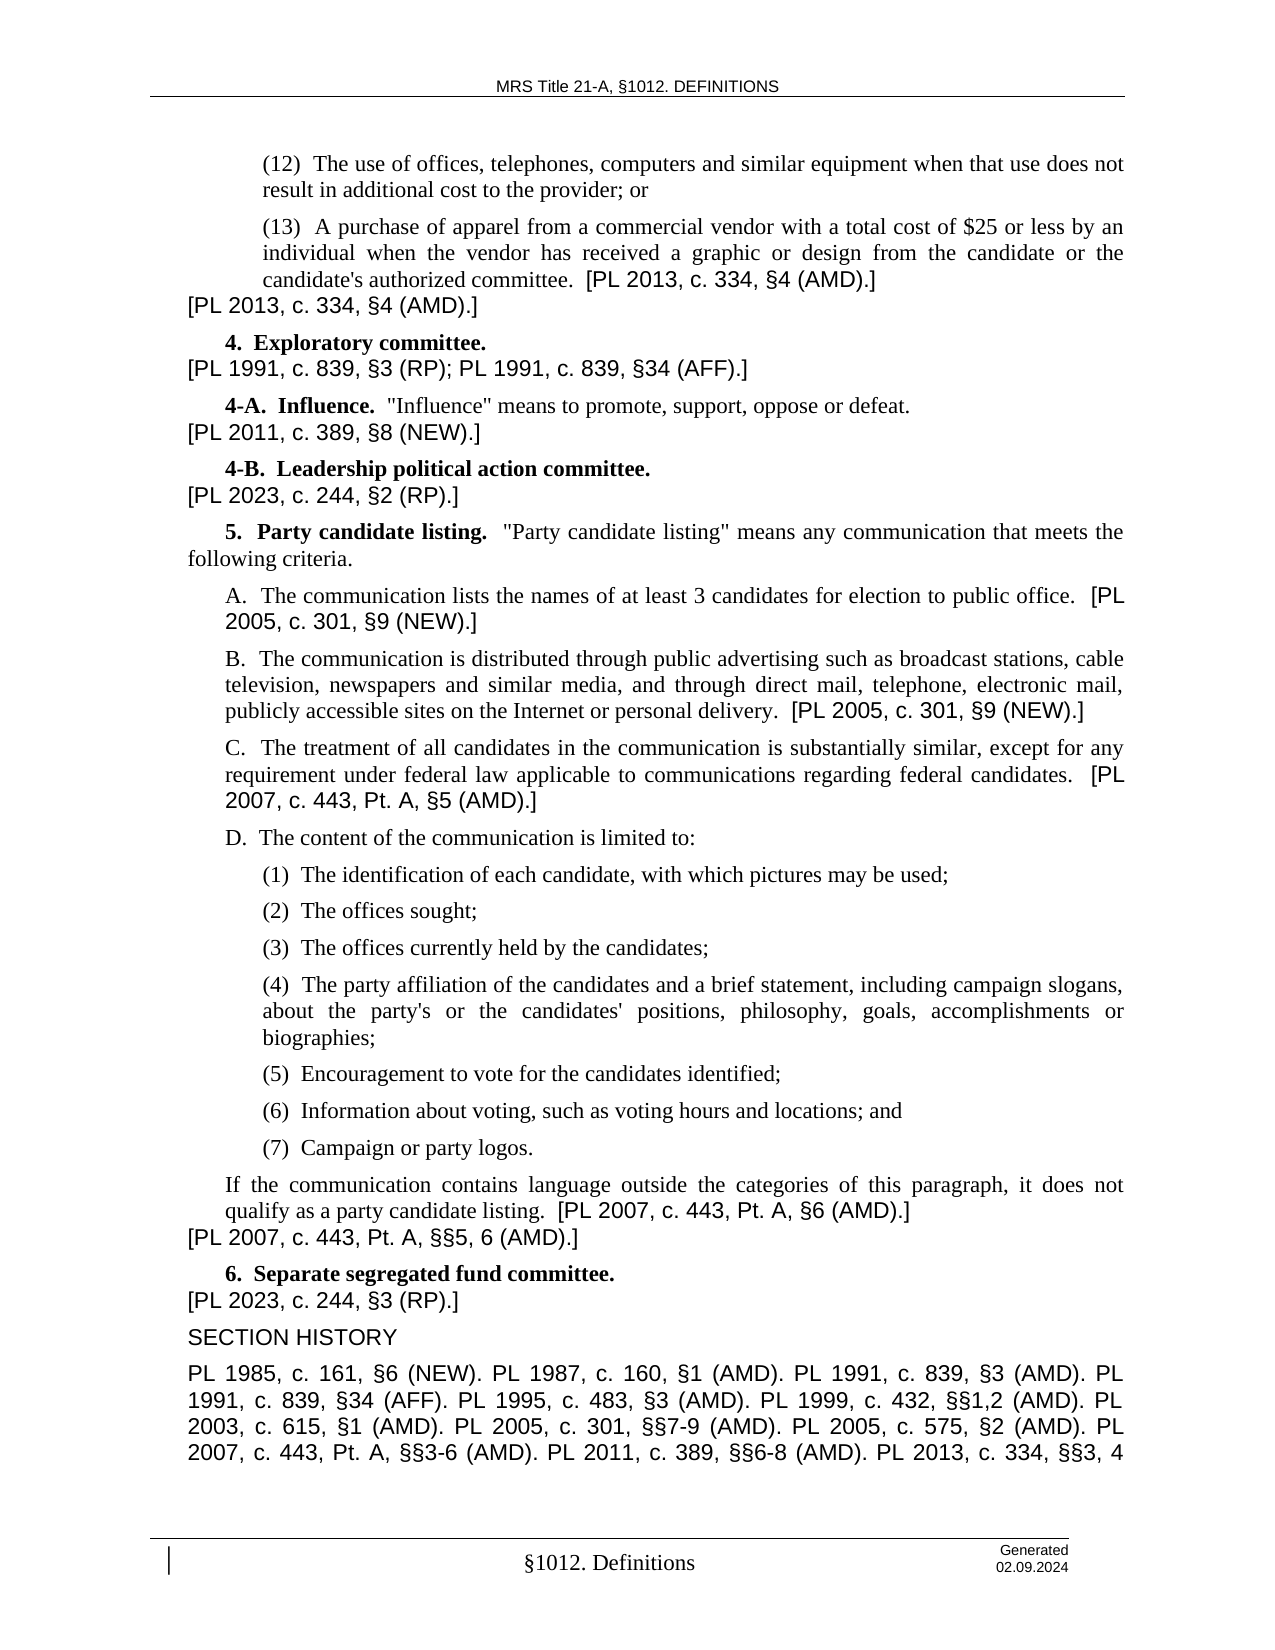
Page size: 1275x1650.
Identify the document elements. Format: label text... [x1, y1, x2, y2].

text SECTION HISTORY [187, 1323, 1125, 1350]
text [PL 2013, c. 334, §4 (AMD).] [187, 292, 1125, 319]
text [187, 1360, 1125, 1466]
text (13) A purchase of apparel from a commercial vendor with a total cost of $25 or less by an individual when the vendor has received a graphic or design from the candidate or the candidate's authorized committee. [PL 2013, c. 334, §4 (AMD).] [262, 213, 1125, 292]
text 5. Party candidate listing. "Party candidate listing" means any communication that meets the following criteria. [187, 518, 1125, 571]
text [PL 2011, c. 389, §8 (NEW).] [187, 418, 1125, 445]
text (4) The party affiliation of the candidates and a brief statement, including campaign slogans, about the party's or the candidates' positions, philosophy, goals, accomplishments or biographies; [262, 971, 1125, 1050]
text (5) Encouragement to vote for the candidates identified; [262, 1061, 1125, 1087]
text (12) The use of offices, telephones, computers and similar equipment when that use does not result in additional cost to the provider; or [262, 150, 1125, 203]
text (3) The offices currently held by the candidates; [262, 934, 1125, 961]
text C. The treatment of all candidates in the communication is substantially similar, except for any requirement under federal law applicable to communications regarding federal candidates. [PL 2007, c. 443, Pt. A, §5 (AMD).] [225, 734, 1125, 813]
text (2) The offices sought; [262, 897, 1125, 924]
text A. The communication lists the names of at least 3 candidates for election to public office. [PL 2005, c. 301, §9 (NEW).] [225, 582, 1125, 634]
text [PL 2023, c. 244, §2 (RP).] [187, 482, 1125, 508]
text (7) Campaign or party logos. [262, 1134, 1125, 1160]
text If the communication contains language outside the categories of this paragraph, it does not qualify as a party candidate listing. [PL 2007, c. 443, Pt. A, §6 (AMD).] [225, 1171, 1125, 1224]
text D. The content of the communication is limited to: [225, 824, 1125, 850]
text [PL 2007, c. 443, Pt. A, §§5, 6 (AMD).] [187, 1224, 1125, 1250]
text 4. Exploratory committee. [187, 329, 1125, 355]
text (1) The identification of each candidate, with which pictures may be used; [262, 861, 1125, 887]
text 4-B. Leadership political action committee. [187, 455, 1125, 482]
text (6) Information about voting, such as voting hours and locations; and [262, 1097, 1125, 1124]
text [PL 2023, c. 244, §3 (RP).] [187, 1287, 1125, 1313]
text [PL 1991, c. 839, §3 (RP); PL 1991, c. 839, §34 (AFF).] [187, 355, 1125, 382]
text B. The communication is distributed through public advertising such as broadcast stations, cable television, newspapers and similar media, and through direct mail, telephone, electronic mail, publicly accessible sites on the Internet or personal delivery. [PL 2005, c. 301, §9 (NEW).] [225, 645, 1125, 724]
text 6. Separate segregated fund committee. [187, 1260, 1125, 1287]
text 4-A. Influence. "Influence" means to promote, support, oppose or defeat. [187, 392, 1125, 418]
